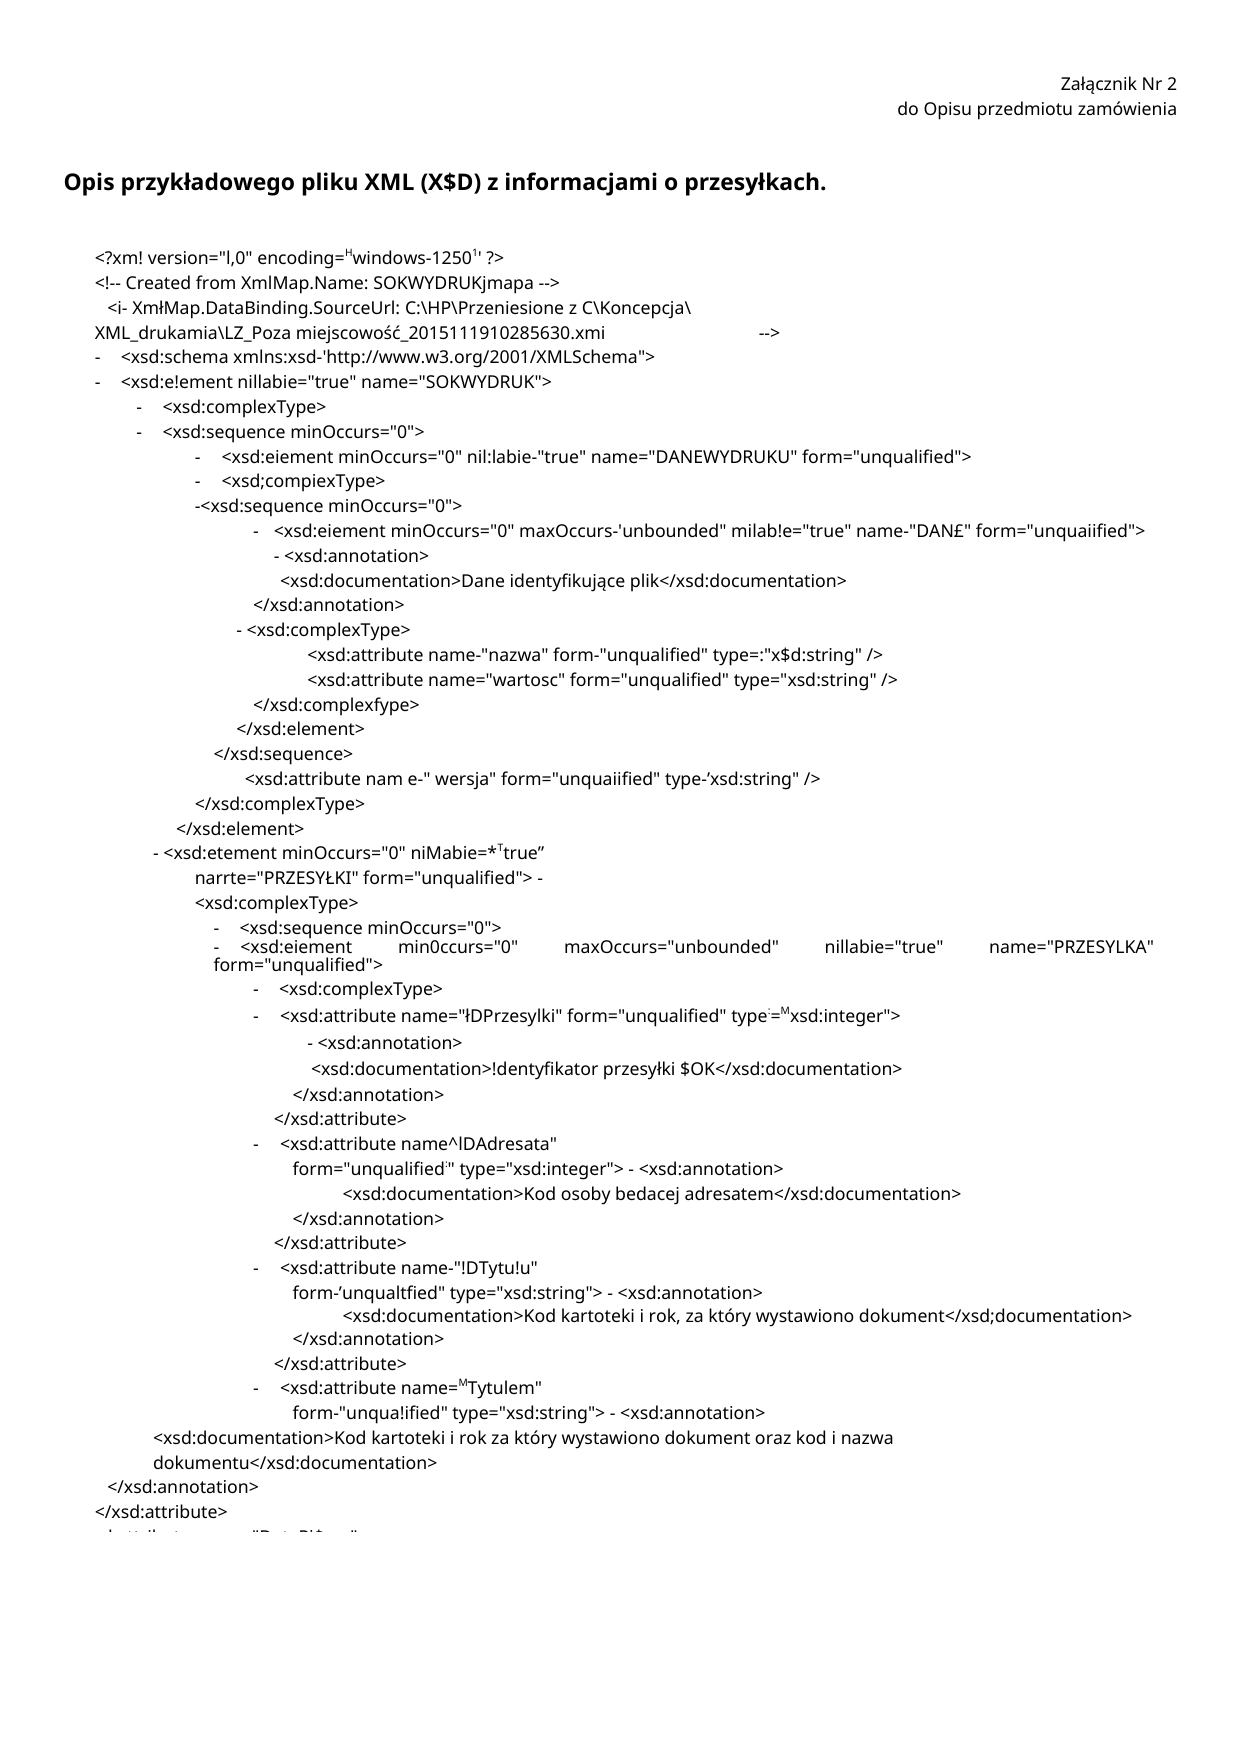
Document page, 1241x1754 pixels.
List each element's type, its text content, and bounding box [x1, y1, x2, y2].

text <xsd:documentation>Kod kartoteki i rok, za który wystawiono dokument</xsd;documentation> </xsd:annotation> [292, 1304, 1154, 1350]
text </xsd:annotation> [292, 1205, 1154, 1230]
text </xsd:complexfype> [253, 691, 1154, 716]
text - <xsd:complexType> [236, 617, 1154, 642]
text form="unqualified:" type="xsd:integer"> - <xsd:annotation> [292, 1156, 1154, 1180]
list <xsd:eiement minOccurs="0" nil:labie-"true" name="DANEWYDRUKU" form="unqualified"> [194, 443, 1154, 468]
text </xsd:complexType> [194, 790, 1154, 815]
text do Opisu przedmiotu zamówienia [895, 96, 1177, 120]
list <xsd:schema xmlns:xsd-'http://www.w3.org/2001/XMLSchema"> [94, 344, 1154, 369]
list <xsd;compiexType> [194, 468, 1154, 493]
text form-"unqua!ified" type="xsd:string"> - <xsd:annotation> [292, 1400, 1154, 1424]
text <i- XmłMap.DataBinding.SourceUrl: C:\HP\Przeniesione z C\Koncepcja\XML_drukamia\LZ_Poza miejscowość_2015111910285630.xmi --> [94, 294, 782, 344]
text - <xsd:etement minOccurs="0" niMabie=*Ttrue” narrte="PRZESYŁKI" form="unqualified"> - <xsd:complexType> [153, 840, 692, 914]
text <?xm! version="l,0" encoding=Hwindows-12501' ?> [94, 245, 1154, 270]
list <xsd:attribute name=MTytulem" [253, 1375, 1154, 1400]
list <xsd:e!ement nillabie="true" name="SOKWYDRUK"> [94, 369, 1154, 394]
text </xsd:element> [176, 815, 1154, 840]
list <xsd:attribute name="łDPrzesylki" form="unqualified" type:=Mxsd:integer"> [253, 1001, 1154, 1028]
list <xsd:eiement min0ccurs="0" maxOccurs="unbounded" nillabie="true" name="PRZESYLKA" form="unqualified"> [213, 939, 1154, 974]
text </xsd:annotation> [94, 1474, 1154, 1499]
text </xsd:attribute> [274, 1106, 1154, 1131]
text <xsd:attribute name="wartosc" form="unqualified" type="xsd:string" /> [307, 666, 1154, 691]
list <xsd:complexType> [253, 974, 1154, 1001]
text Załącznik Nr 2 [895, 71, 1177, 96]
text </xsd:attribute> [274, 1350, 1154, 1375]
text </xsd:annotation> [292, 1081, 1154, 1106]
text <xsd:documentation>Kod osoby bedacej adresatem</xsd:documentation> [292, 1180, 1154, 1205]
text <xsd:documentation>Kod kartoteki i rok za który wystawiono dokument oraz kod i nazwa dokumentu</xsd:documentation> [153, 1424, 900, 1474]
list <xsd:sequence minOccurs="0"> [136, 418, 1154, 443]
text Opis przykładowego pliku XML (X$D) z informacjami o przesyłkach. [63, 172, 827, 195]
text form-’unqualtfied" type="xsd:string"> - <xsd:annotation> [292, 1279, 1154, 1304]
text <xsd:attribute name-"nazwa" form-"unqualified" type=:"x$d:string" /> [307, 642, 1154, 666]
text <xsd:documentation>Dane identyfikujące plik</xsd:documentation> [280, 567, 1154, 592]
text </xsd:annotation> [253, 592, 1154, 617]
list <xsd:eiement minOccurs="0" maxOccurs-'unbounded" milab!e="true" name-"DAN£" form="unquaiified"> - <xsd:annotation> [253, 518, 1154, 567]
list <xsd:sequence minOccurs="0"> [213, 914, 1154, 939]
list <xsd:complexType> [136, 394, 1154, 418]
text </xsd:element> [236, 716, 1154, 741]
text <!-- Created from XmlMap.Name: SOKWYDRUKjmapa --> [94, 270, 1154, 294]
list <xsd:attribute name^lDAdresata" [253, 1131, 1154, 1156]
text </xsd:sequence> [213, 741, 1154, 766]
list <xsd:attribute name-"!DTytu!u" [253, 1255, 1154, 1279]
text </xsd:attribute> [94, 1499, 1154, 1524]
text <xsd:attribute nam e-" wersja" form="unquaiified" type-’xsd:string" /> [244, 766, 1154, 790]
text </xsd:attribute> [274, 1230, 1154, 1255]
text <xsd:documentation>!dentyfikator przesyłki $OK</xsd:documentation> [63, 1054, 1150, 1081]
text -<xsd:sequence minOccurs="0"> [194, 493, 1154, 518]
text - <xsd:annotation> [307, 1028, 1154, 1054]
